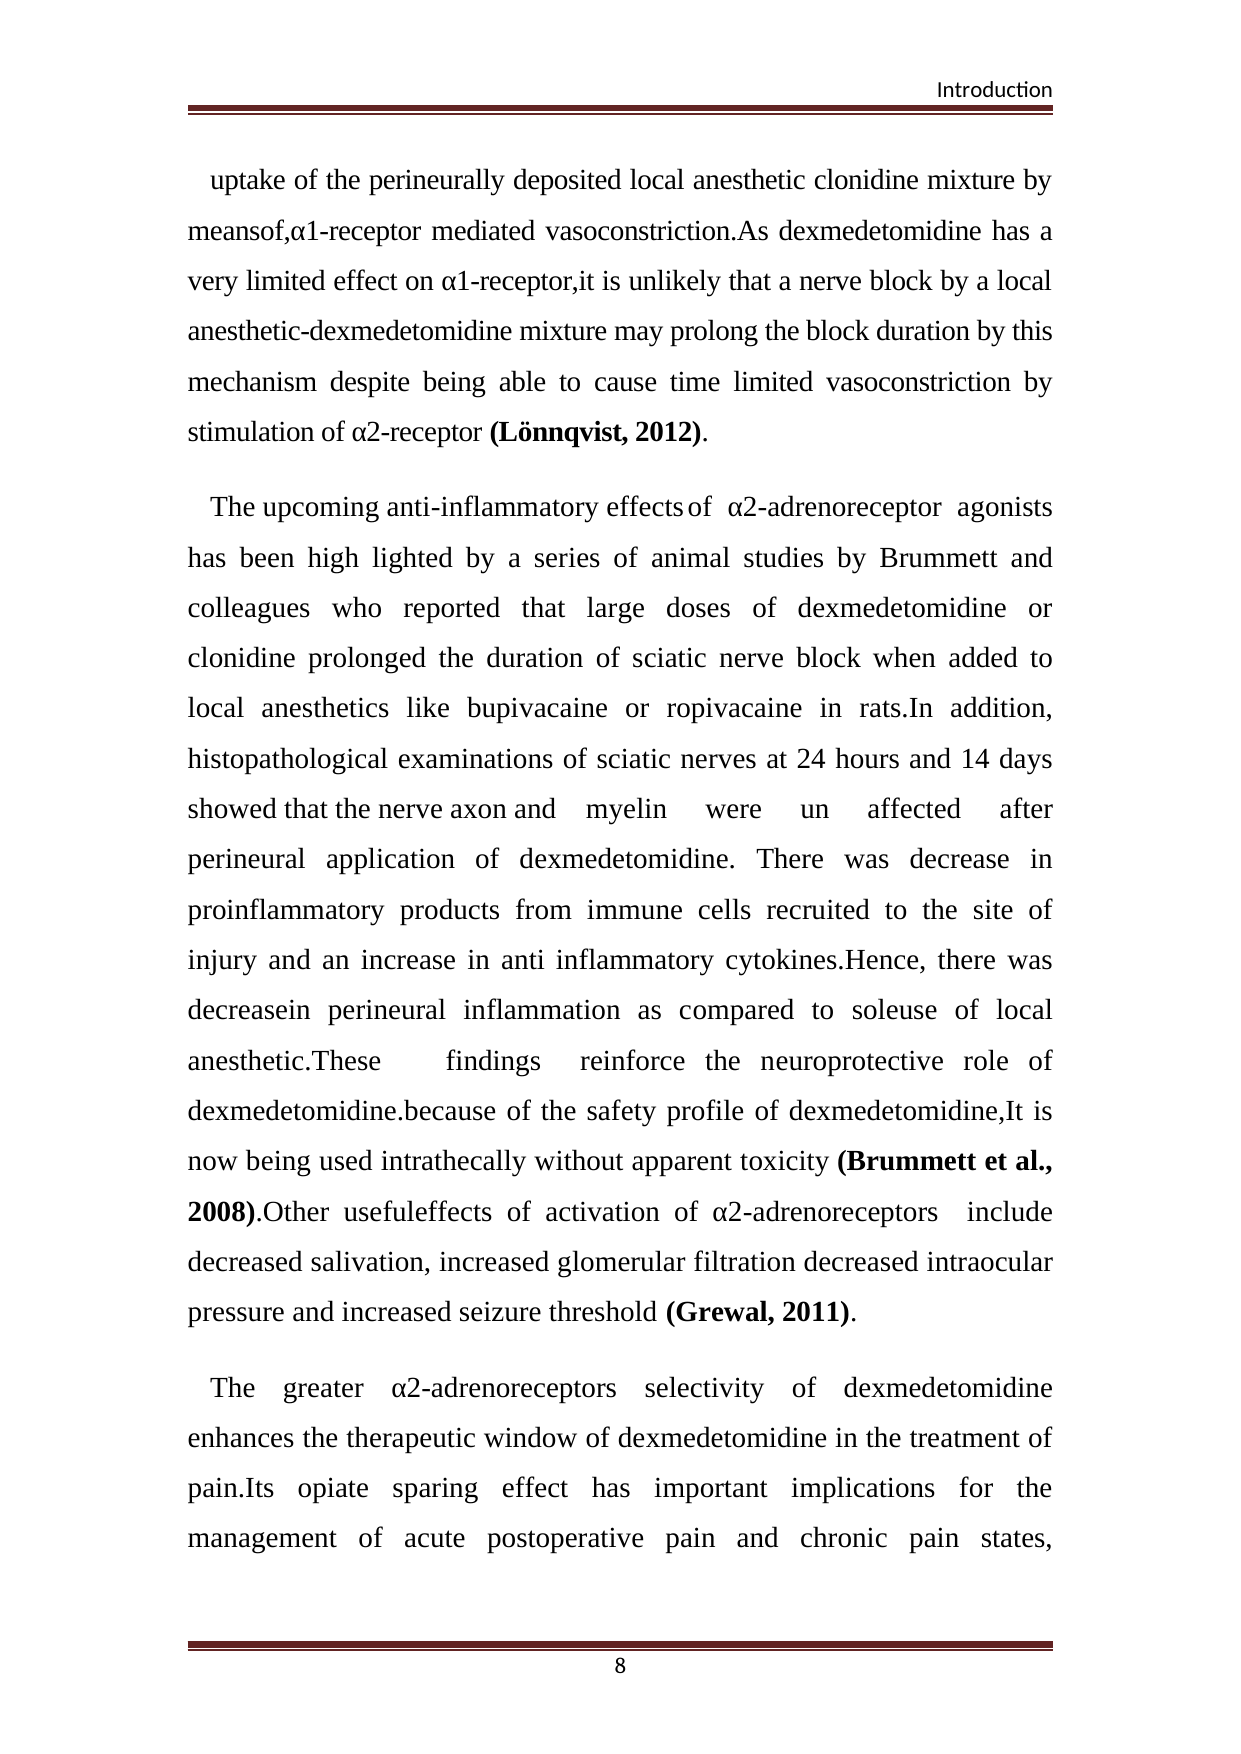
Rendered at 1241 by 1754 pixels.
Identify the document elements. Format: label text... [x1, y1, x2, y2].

text uptake of the perineurally deposited local anesthetic clonidine mixture by meansof,α1-receptor mediated vasoconstriction.As dexmedetomidine has a very limited effect on α1-receptor,it is unlikely that a nerve block by a local anesthetic-dexmedetomidine mixture may prolong the block duration by this mechanism despite being able to cause time limited vasoconstriction by stimulation of α2-receptor (Lönnqvist, 2012). [187, 162, 1053, 448]
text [187, 1370, 1053, 1554]
text The upcoming anti-inflammatory effects of α2-adrenoreceptor agonists has been high lighted by a series of animal studies by Brummett and colleagues who reported that large doses of dexmedetomidine or clonidine prolonged the duration of sciatic nerve block when added to local anesthetics like bupivacaine or ropivacaine in rats.In addition, histopathological examinations of sciatic nerves at 24 hours and 14 days showed that the nerve axon and myelin were un affected after perineural application of dexmedetomidine. There was decrease in proinflammatory products from immune cells recruited to the site of injury and an increase in anti inflammatory cytokines.Hence, there was decreasein perineural inflammation as compared to soleuse of local anesthetic.These findings reinforce the neuroprotective role of dexmedetomidine.because of the safety profile of dexmedetomidine,It is now being used intrathecally without apparent toxicity (Brummett et al., 2008).Other usefuleffects of activation of α2-adrenoreceptors include decreased salivation, increased glomerular filtration decreased intraocular pressure and increased seizure threshold (Grewal, 2011). [187, 489, 1053, 1328]
